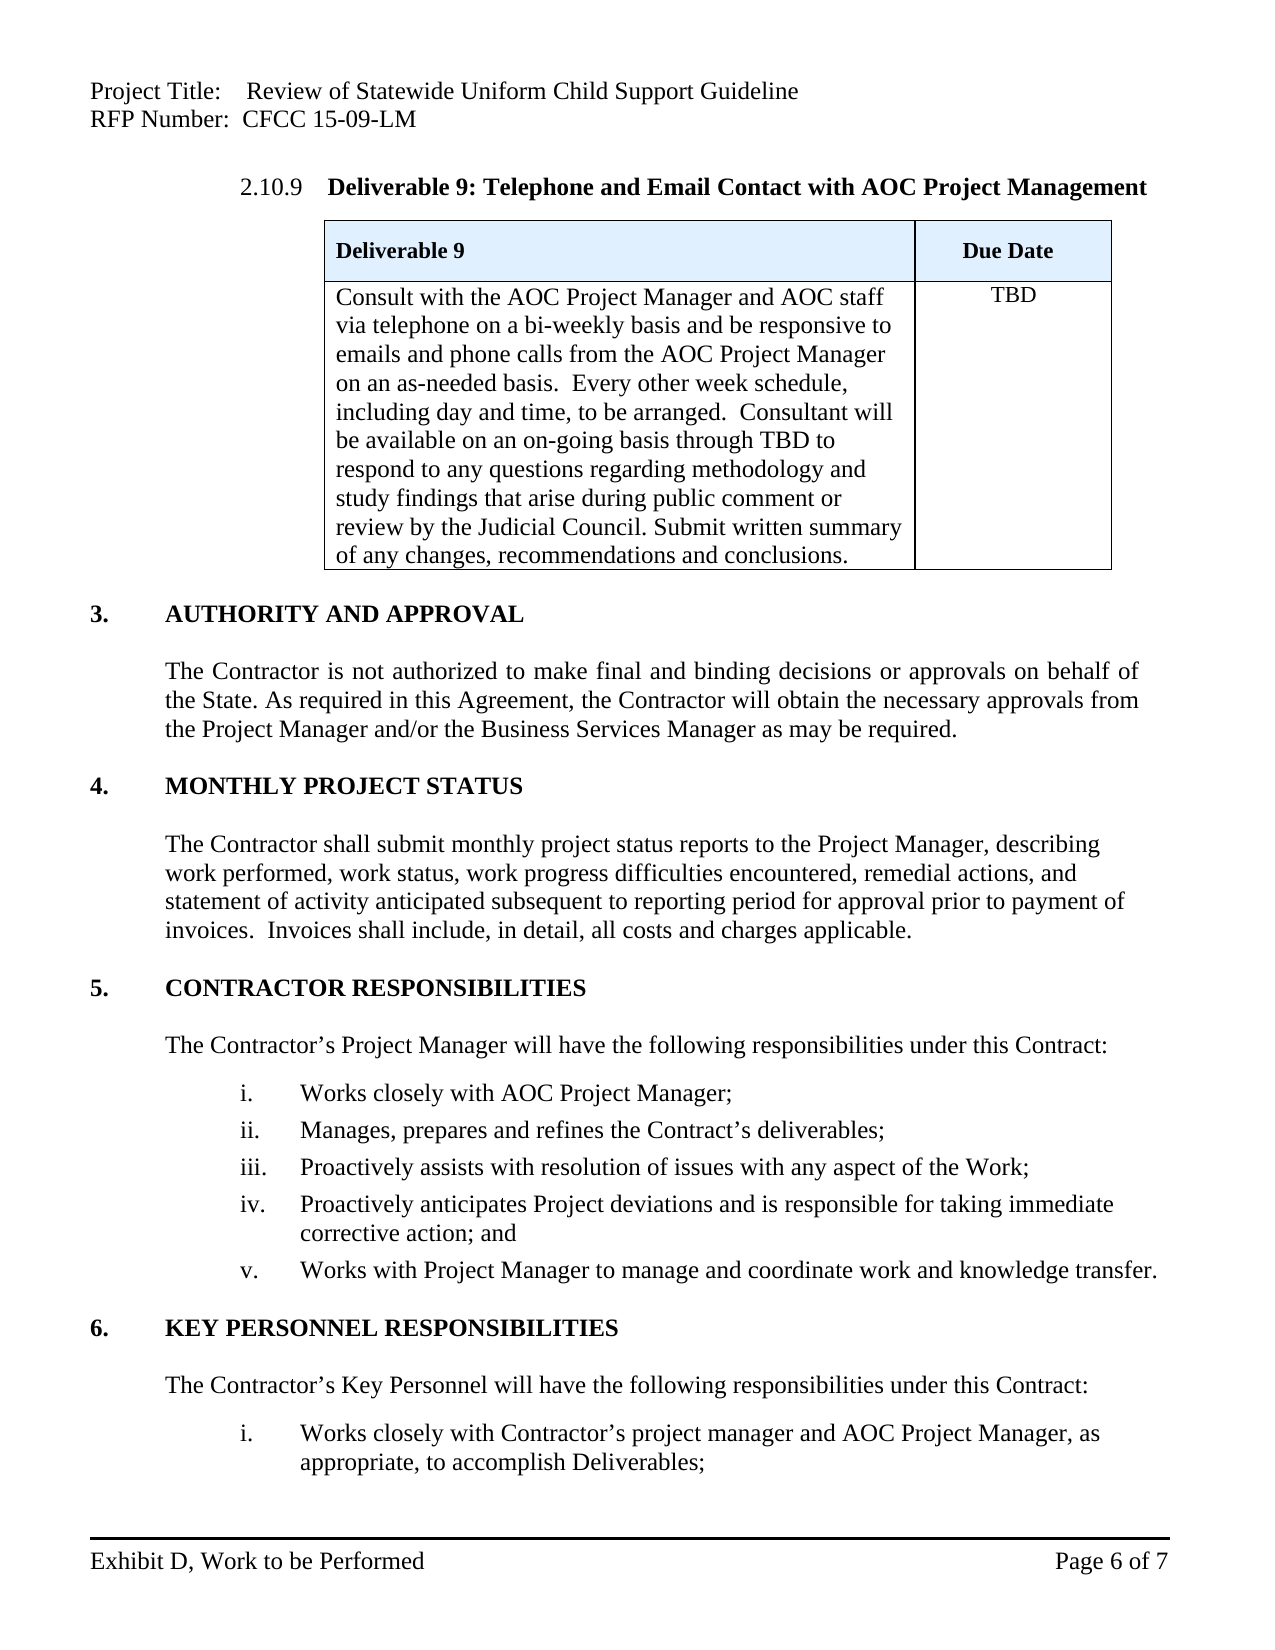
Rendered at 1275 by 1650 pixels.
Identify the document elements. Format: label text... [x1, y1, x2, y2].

text Proactively assists with resolution of issues with any aspect of the Work; [240, 1152, 1170, 1181]
text Works with Project Manager to manage and coordinate work and knowledge transfer. [240, 1255, 1170, 1284]
text MONTHLY PROJECT STATUS [90, 771, 1177, 800]
text Manages, prepares and refines the Contract’s deliverables; [240, 1115, 1170, 1144]
list Works closely with Contractor’s project manager and AOC Project Manager, as appropriate, to accomplish Deliverables; [240, 1418, 1151, 1476]
subtitle The Contractor shall submit monthly project status reports to the Project Manager, describing work performed, work status, work progress difficulties encountered, remedial actions, and statement of activity anticipated subsequent to reporting period for approval prior to payment of invoices. Invoices shall include, in detail, all costs and charges applicable. [165, 829, 1151, 944]
list 6. KEY PERSONNEL RESPONSIBILITIES [90, 1313, 1170, 1341]
table_header Due Date [916, 221, 1111, 281]
text Proactively anticipates Project deviations and is responsible for taking immediate corrective action; and [240, 1189, 1170, 1247]
subtitle The Contractor is not authorized to make final and binding decisions or approvals on behalf of the State. As required in this Agreement, the Contractor will obtain the necessary approvals from the Project Manager and/or the Business Services Manager as may be required. [165, 656, 1140, 743]
table_header Deliverable 9 [325, 221, 914, 281]
list AUTHORITY AND APPROVAL [90, 599, 1140, 628]
table_cell TBD [916, 282, 1111, 569]
table_cell Consult with the AOC Project Manager and AOC staff via telephone on a bi-weekly basis and be responsive to emails and phone calls from the AOC Project Manager on an as-needed basis. Every other week schedule, including day and time, to be arranged. Consultant will be available on an on-going basis through TBD to respond to any questions regarding methodology and study findings that arise during public comment or review by the Judicial Council. Submit written summary of any changes, recommendations and conclusions. [325, 282, 914, 569]
list The Contractor’s Project Manager will have the following responsibilities under this Contract: [165, 1030, 1151, 1059]
list The Contractor’s Key Personnel will have the following responsibilities under this Contract: [90, 1370, 1170, 1399]
list 5. CONTRACTOR RESPONSIBILITIES [90, 973, 1170, 1001]
list Works closely with AOC Project Manager; [240, 1078, 1151, 1107]
text 2.10.9 Deliverable 9: Telephone and Email Contact with AOC Project Management [240, 172, 1149, 200]
